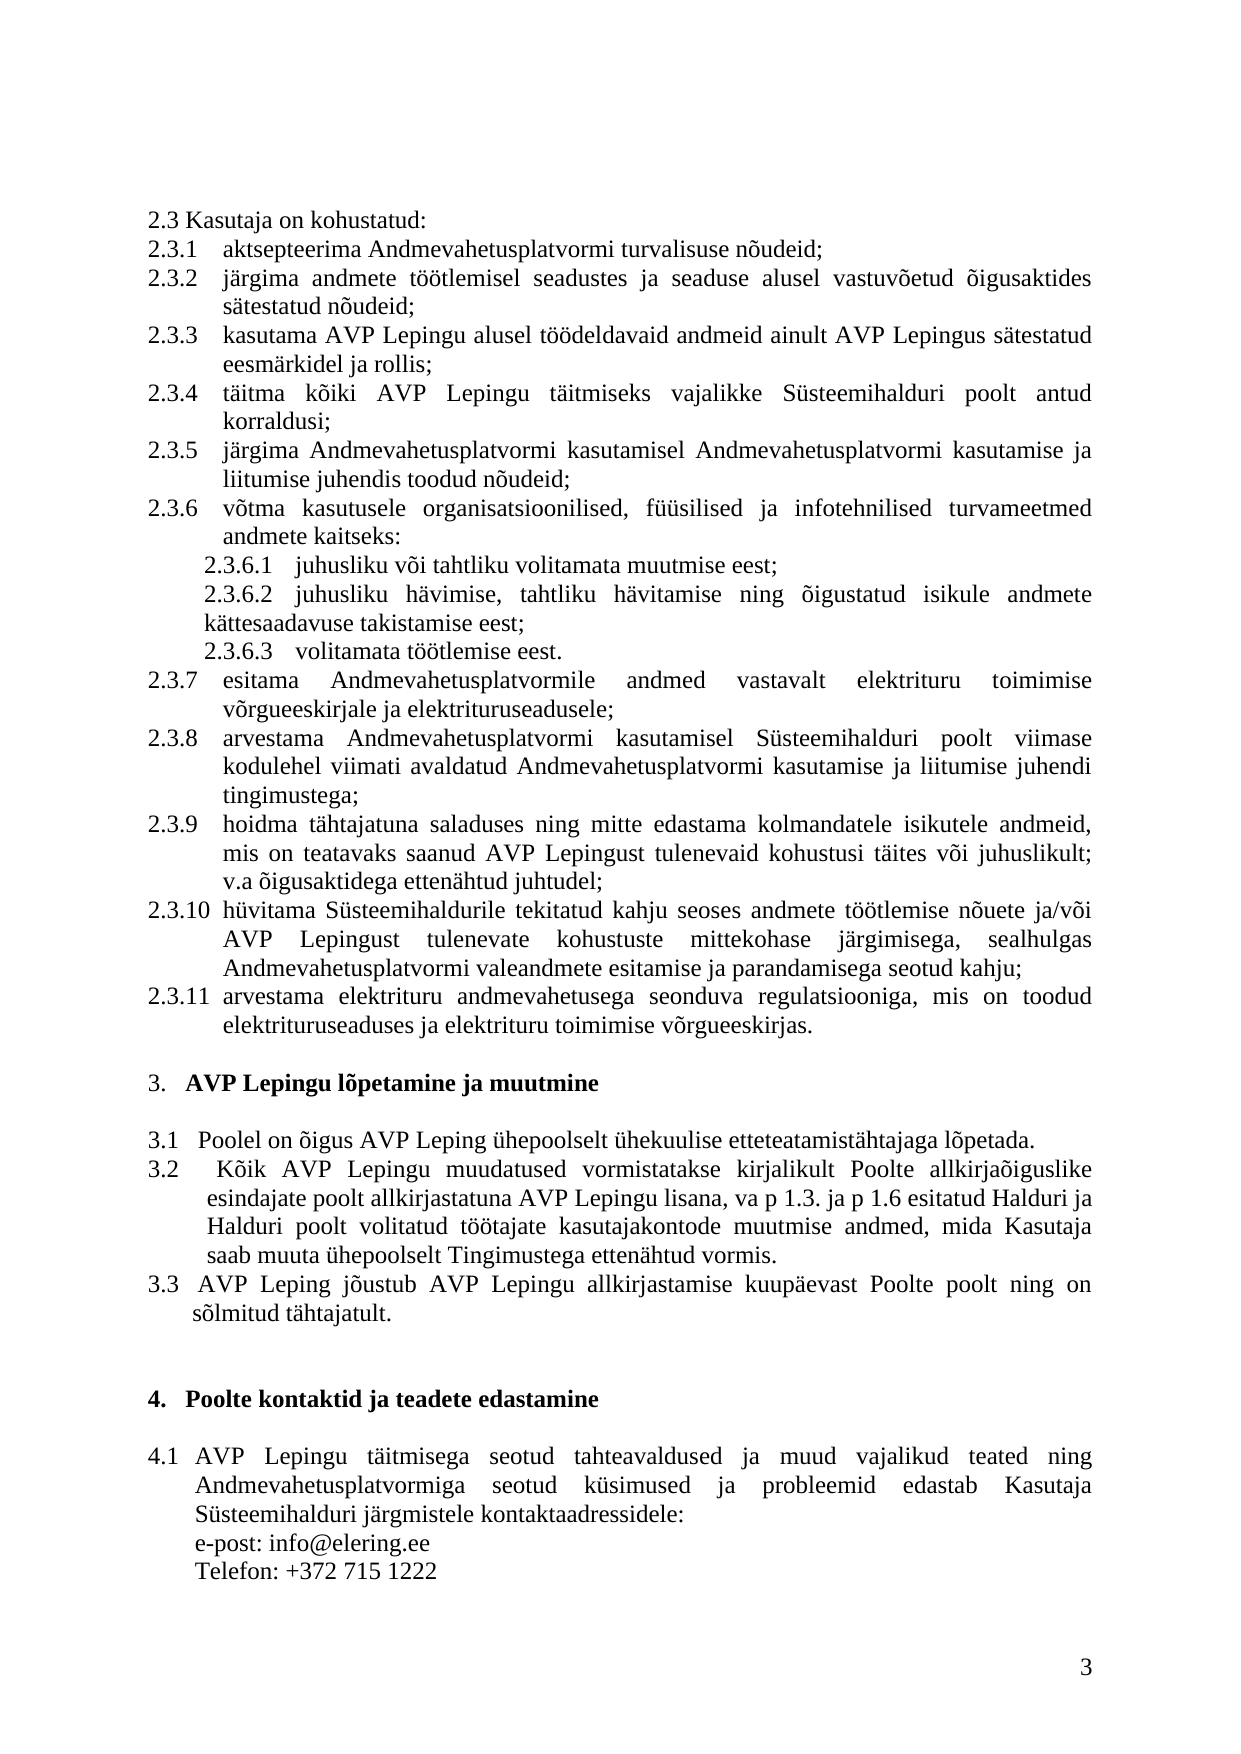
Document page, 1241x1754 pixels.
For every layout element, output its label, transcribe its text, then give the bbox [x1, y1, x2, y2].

list Kõik AVP Lepingu muudatused vormistatakse kirjalikult Poolte allkirjaõiguslike esindajate poolt allkirjastatuna AVP Lepingu lisana, va p 1.3. ja p 1.6 esitatud Halduri ja Halduri poolt volitatud töötajate kasutajakontode muutmise andmed, mida Kasutaja saab muuta ühepoolselt Tingimustega ettenähtud vormis. [148, 1154, 1093, 1269]
list arvestama Andmevahetusplatvormi kasutamisel Süsteemihalduri poolt viimase kodulehel viimati avaldatud Andmevahetusplatvormi kasutamise ja liitumise juhendi tingimustega; [148, 723, 1093, 809]
text Telefon: +372 715 1222 [148, 1556, 1093, 1585]
list hüvitama Süsteemihaldurile tekitatud kahju seoses andmete töötlemise nõuete ja/või AVP Lepingust tulenevate kohustuste mittekohase järgimisega, sealhulgas Andmevahetusplatvormi valeandmete esitamise ja parandamisega seotud kahju; [148, 895, 1093, 981]
list Poolel on õigus AVP Leping ühepoolselt ühekuulise etteteatamistähtajaga lõpetada. [148, 1125, 1093, 1154]
text 4.1 AVP Lepingu täitmisega seotud tahteavaldused ja muud vajalikud teated ning Andmevahetusplatvormiga seotud küsimused ja probleemid edastab Kasutaja Süsteemihalduri järgmistele kontaktaadressidele: [148, 1441, 1093, 1528]
list juhusliku hävimise, tahtliku hävitamise ning õigustatud isikule andmete kättesaadavuse takistamise eest; [204, 579, 1093, 636]
text e-post: info@elering.ee [194, 1528, 1093, 1556]
list aktsepteerima Andmevahetusplatvormi turvalisuse nõudeid; [148, 234, 1093, 263]
list järgima Andmevahetusplatvormi kasutamisel Andmevahetusplatvormi kasutamise ja liitumise juhendis toodud nõudeid; [148, 435, 1093, 493]
list kasutama AVP Lepingu alusel töödeldavaid andmeid ainult AVP Lepingus sätestatud eesmärkidel ja rollis; [148, 320, 1093, 378]
list Kasutaja on kohustatud: [148, 205, 1093, 234]
list volitamata töötlemise eest. [204, 636, 1093, 665]
list võtma kasutusele organisatsioonilised, füüsilised ja infotehnilised turvameetmed andmete kaitseks: [148, 493, 1093, 550]
list juhusliku või tahtliku volitamata muutmise eest; [204, 550, 1093, 579]
list järgima andmete töötlemisel seadustes ja seaduse alusel vastuvõetud õigusaktides sätestatud nõudeid; [148, 263, 1093, 320]
list Poolte kontaktid ja teadete edastamine [148, 1384, 1093, 1413]
list hoidma tähtajatuna saladuses ning mitte edastama kolmandatele isikutele andmeid, mis on teatavaks saanud AVP Lepingust tulenevaid kohustusi täites või juhuslikult; v.a õigusaktidega ettenähtud juhtudel; [148, 809, 1093, 895]
list AVP Leping jõustub AVP Lepingu allkirjastamise kuupäevast Poolte poolt ning on sõlmitud tähtajatult. [148, 1269, 1093, 1326]
list esitama Andmevahetusplatvormile andmed vastavalt elektrituru toimimise võrgueeskirjale ja elektrituruseadusele; [148, 665, 1093, 723]
list AVP Lepingu lõpetamine ja muutmine [148, 1068, 1093, 1096]
list arvestama elektrituru andmevahetusega seonduva regulatsiooniga, mis on toodud elektrituruseaduses ja elektrituru toimimise võrgueeskirjas. [148, 981, 1093, 1039]
list täitma kõiki AVP Lepingu täitmiseks vajalikke Süsteemihalduri poolt antud korraldusi; [148, 378, 1093, 435]
